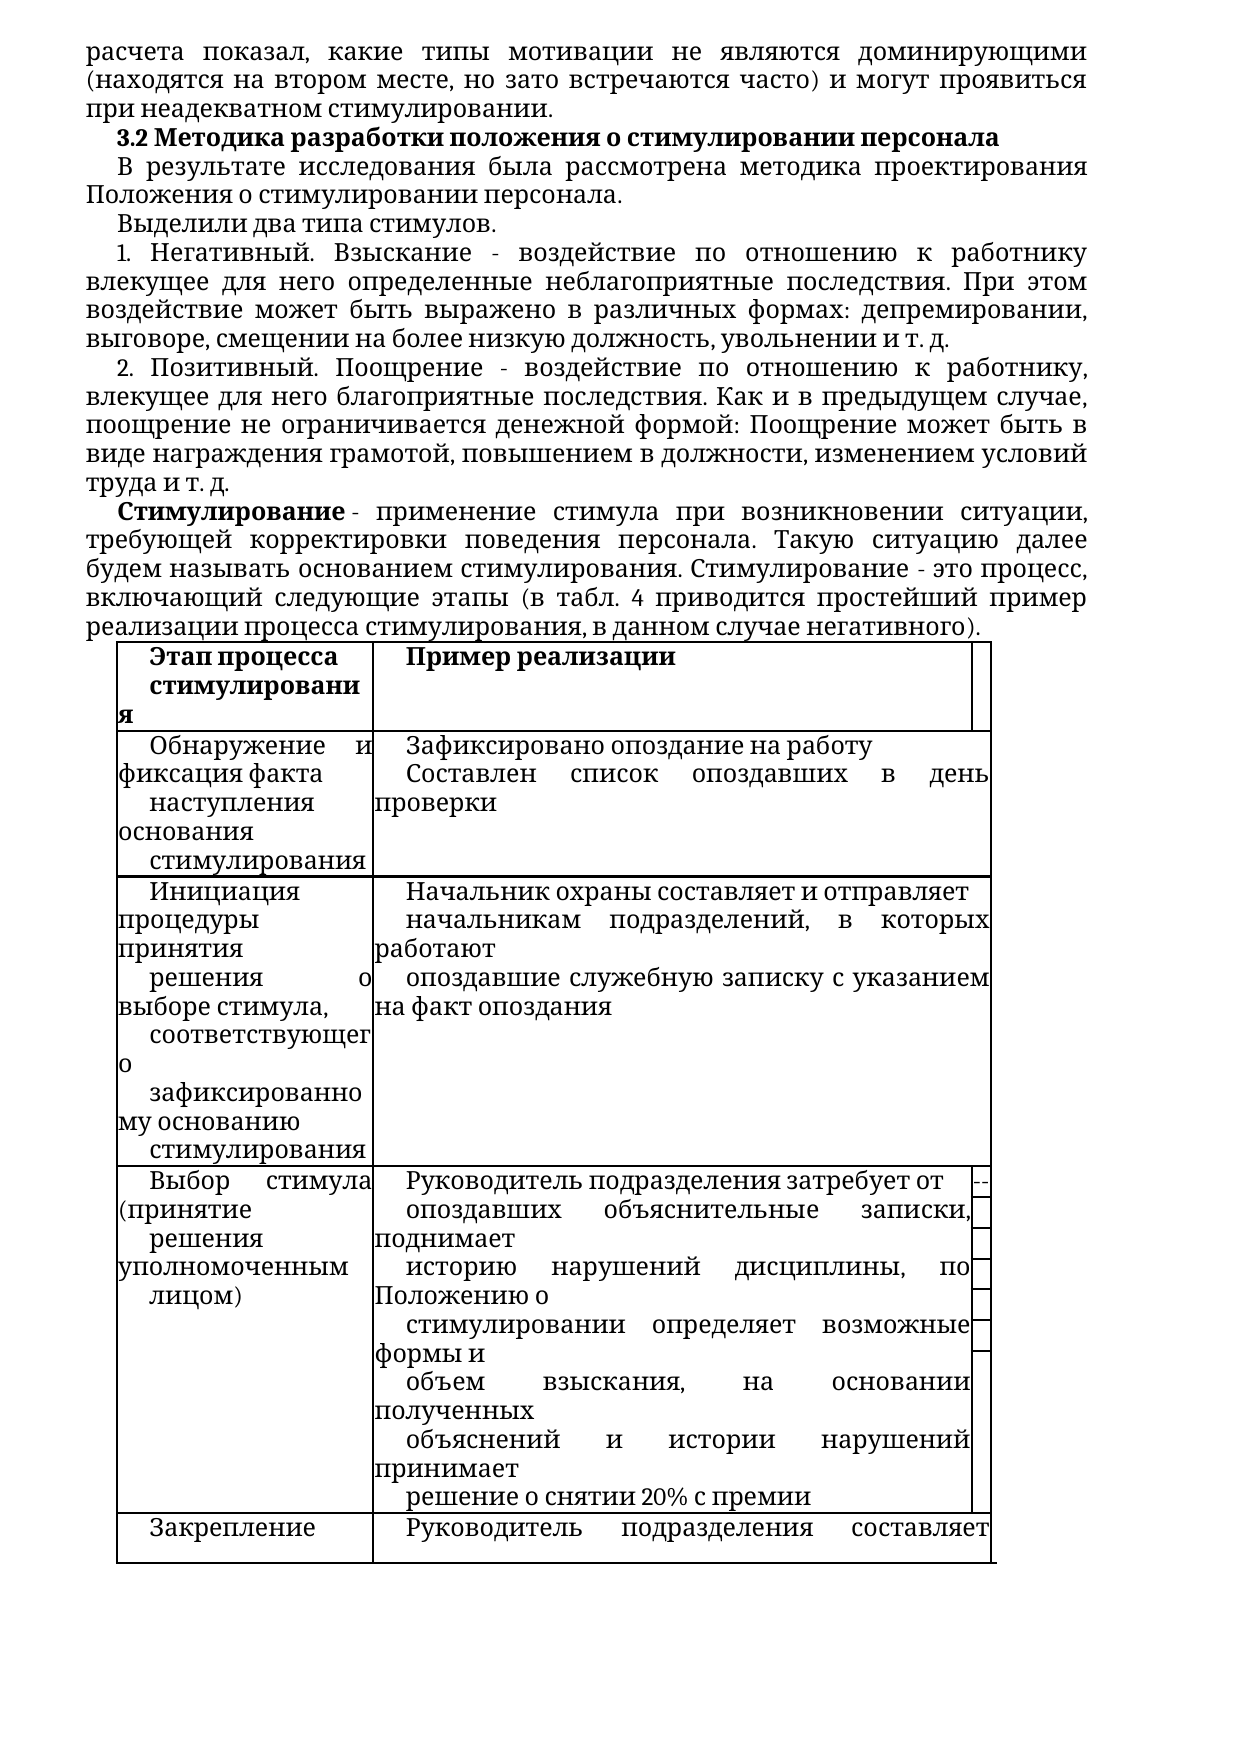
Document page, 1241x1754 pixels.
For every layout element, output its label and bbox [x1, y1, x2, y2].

table_header [70, 30, 1104, 1572]
